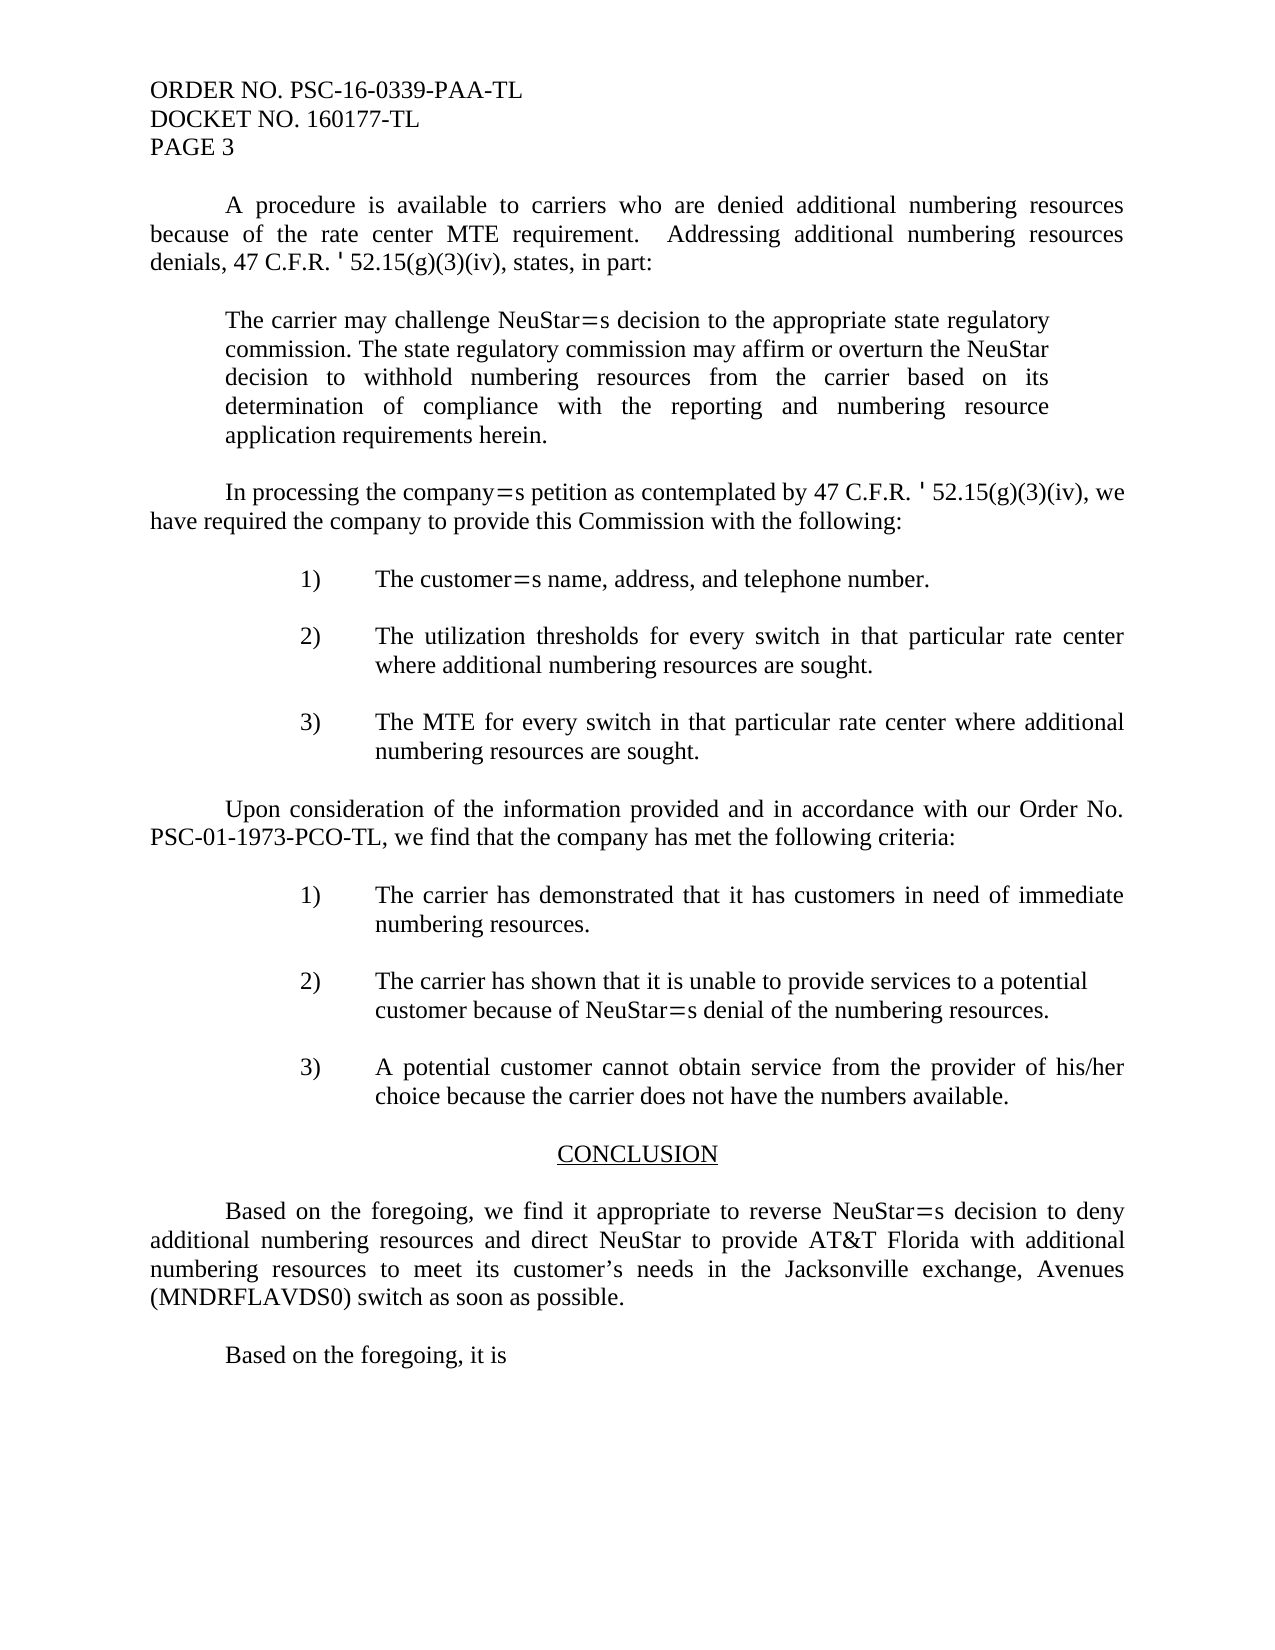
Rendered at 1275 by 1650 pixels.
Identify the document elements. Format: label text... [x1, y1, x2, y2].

text Upon consideration of the information provided and in accordance with our Order No. PSC-01-1973-PCO-TL, we find that the company has met the following criteria: [150, 794, 1125, 851]
text In processing the companys petition as contemplated by 47 C.F.R. 52.15(g)(3)(iv), we have required the company to provide this Commission with the following: [150, 477, 1125, 535]
text 1) The carrier has demonstrated that it has customers in need of immediate numbering resources. [300, 880, 1125, 937]
text CONCLUSION [150, 1139, 1125, 1167]
text 3) The MTE for every switch in that particular rate center where additional numbering resources are sought. [300, 707, 1125, 765]
text Based on the foregoing, we find it appropriate to reverse NeuStars decision to deny additional numbering resources and direct NeuStar to provide AT&T Florida with additional numbering resources to meet its customer’s needs in the Jacksonville exchange, Avenues (MNDRFLAVDS0) switch as soon as possible. [150, 1196, 1125, 1311]
text Based on the foregoing, it is [150, 1340, 1125, 1369]
text 1) The customers name, address, and telephone number. [300, 564, 1125, 592]
text 2) The carrier has shown that it is unable to provide services to a potential customer because of NeuStars denial of the numbering resources. [300, 966, 1125, 1024]
text 3) A potential customer cannot obtain service from the provider of his/her choice because the carrier does not have the numbers available. [300, 1052, 1125, 1110]
text A procedure is available to carriers who are denied additional numbering resources because of the rate center MTE requirement. Addressing additional numbering resources denials, 47 C.F.R. 52.15(g)(3)(iv), states, in part: [150, 190, 1125, 276]
text The carrier may challenge NeuStars decision to the appropriate state regulatory commission. The state regulatory commission may affirm or overturn the NeuStar decision to withhold numbering resources from the carrier based on its determination of compliance with the reporting and numbering resource application requirements herein. [225, 305, 1050, 449]
text 2) The utilization thresholds for every switch in that particular rate center where additional numbering resources are sought. [300, 621, 1125, 679]
